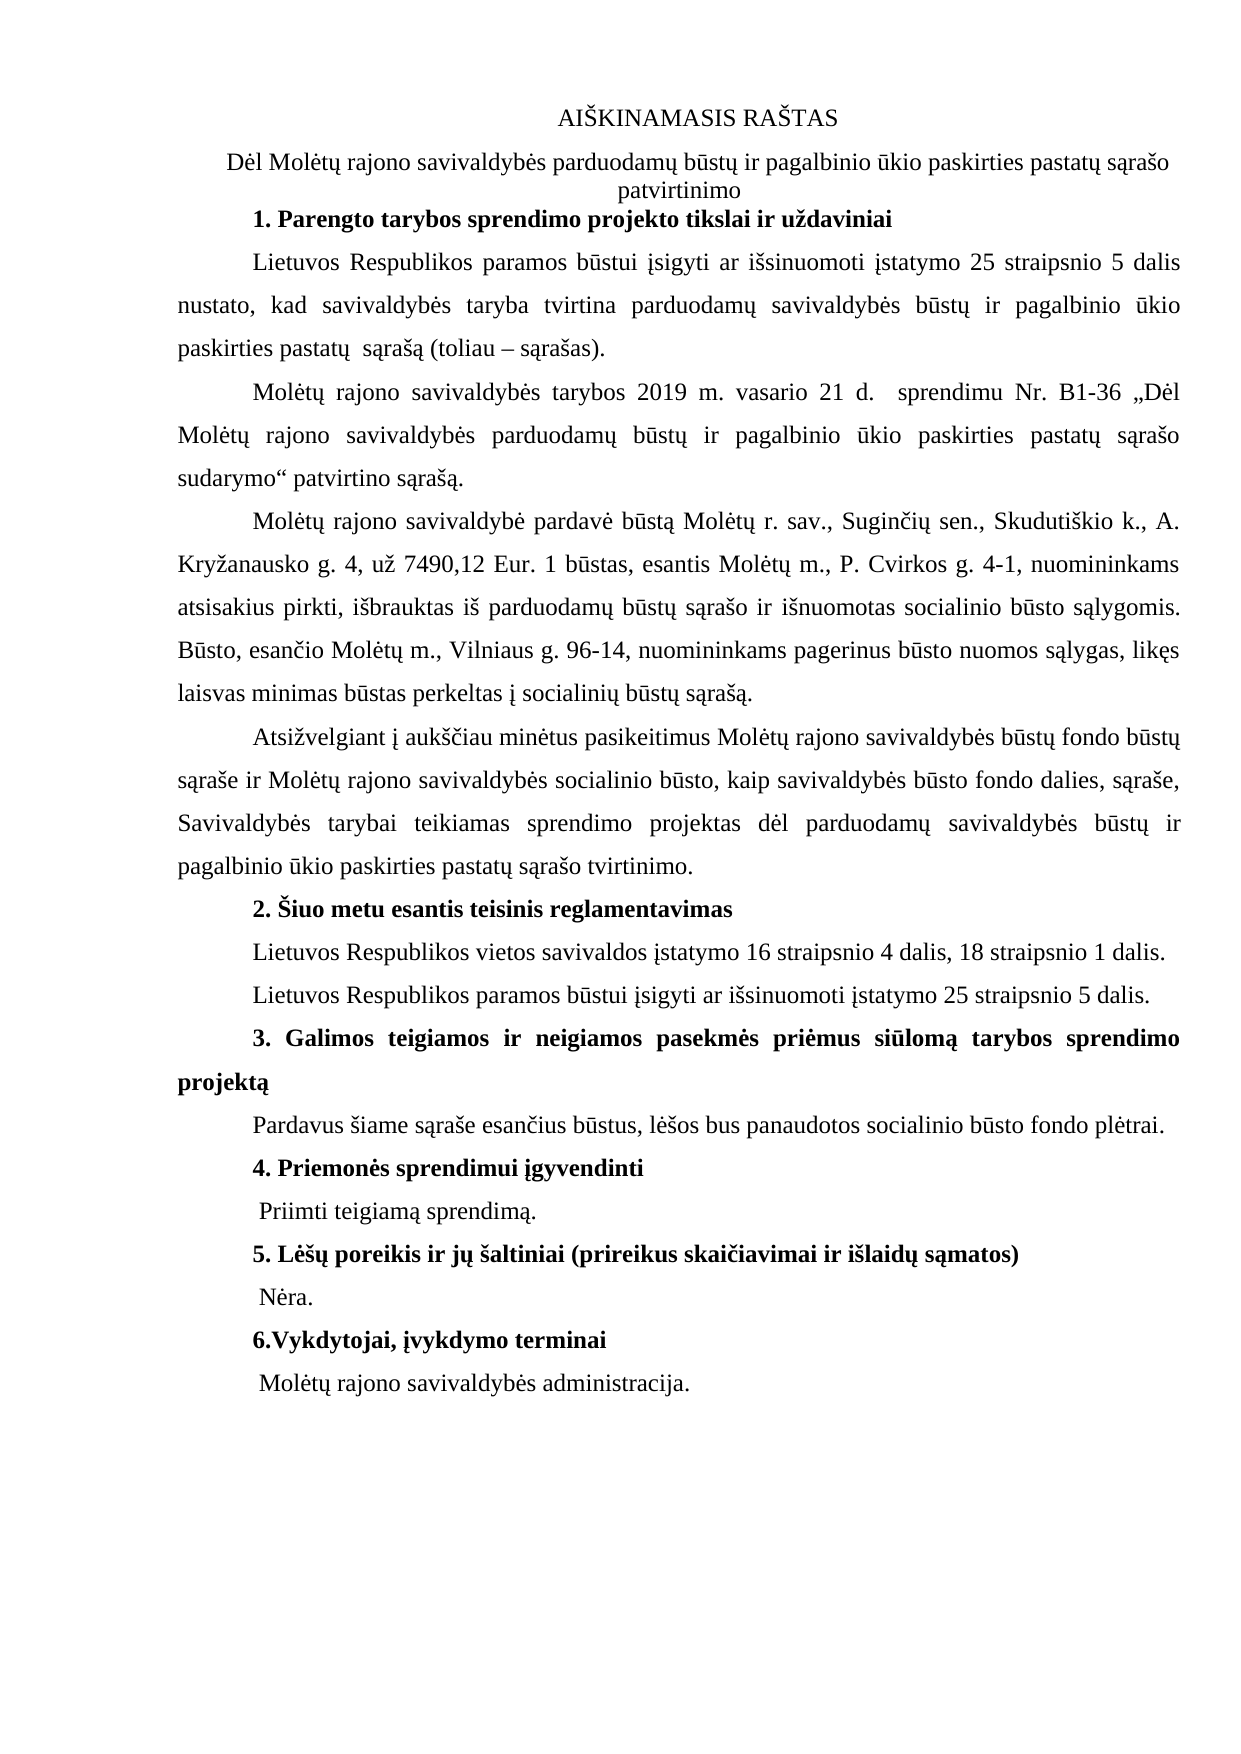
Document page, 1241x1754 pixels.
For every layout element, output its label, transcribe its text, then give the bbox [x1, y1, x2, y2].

text Nėra. [177, 1282, 1181, 1311]
text 2. Šiuo metu esantis teisinis reglamentavimas [177, 894, 1181, 923]
text Molėtų rajono savivaldybė pardavė būstą Molėtų r. sav., Suginčių sen., Skudutiškio k., A. Kryžanausko g. 4, už 7490,12 Eur. 1 būstas, esantis Molėtų m., P. Cvirkos g. 4-1, nuomininkams atsisakius pirkti, išbrauktas iš parduodamų būstų sąrašo ir išnuomotas socialinio būsto sąlygomis. Būsto, esančio Molėtų m., Vilniaus g. 96-14, nuomininkams pagerinus būsto nuomos sąlygas, likęs laisvas minimas būstas perkeltas į socialinių būstų sąrašą. [177, 506, 1181, 707]
text Lietuvos Respublikos vietos savivaldos įstatymo 16 straipsnio 4 dalis, 18 straipsnio 1 dalis. [177, 937, 1181, 966]
text Molėtų rajono savivaldybės tarybos 2019 m. vasario 21 d. sprendimu Nr. B1-36 „Dėl Molėtų rajono savivaldybės parduodamų būstų ir pagalbinio ūkio paskirties pastatų sąrašo sudarymo“ patvirtino sąrašą. [177, 377, 1181, 492]
text 5. Lėšų poreikis ir jų šaltiniai (prireikus skaičiavimai ir išlaidų sąmatos) [177, 1239, 1181, 1268]
text Pardavus šiame sąraše esančius būstus, lėšos bus panaudotos socialinio būsto fondo plėtrai. [177, 1110, 1181, 1138]
text 1. Parengto tarybos sprendimo projekto tikslai ir uždaviniai [177, 204, 1181, 233]
text Atsižvelgiant į aukščiau minėtus pasikeitimus Molėtų rajono savivaldybės būstų fondo būstų sąraše ir Molėtų rajono savivaldybės socialinio būsto, kaip savivaldybės būsto fondo dalies, sąraše, Savivaldybės tarybai teikiamas sprendimo projektas dėl parduodamų savivaldybės būstų ir pagalbinio ūkio paskirties pastatų sąrašo tvirtinimo. [177, 722, 1181, 880]
text 6.Vykdytojai, įvykdymo terminai [177, 1325, 1181, 1354]
text Molėtų rajono savivaldybės administracija. [177, 1368, 1181, 1397]
text Lietuvos Respublikos paramos būstui įsigyti ar išsinuomoti įstatymo 25 straipsnio 5 dalis nustato, kad savivaldybės taryba tvirtina parduodamų savivaldybės būstų ir pagalbinio ūkio paskirties pastatų sąrašą (toliau – sąrašas). [177, 247, 1181, 362]
text Lietuvos Respublikos paramos būstui įsigyti ar išsinuomoti įstatymo 25 straipsnio 5 dalis. [177, 980, 1181, 1009]
text Dėl Molėtų rajono savivaldybės parduodamų būstų ir pagalbinio ūkio paskirties pastatų sąrašo patvirtinimo [177, 147, 1181, 204]
text AIŠKINAMASIS RAŠTAS [177, 103, 1181, 132]
text 4. Priemonės sprendimui įgyvendinti [177, 1153, 1181, 1182]
text 3. Galimos teigiamos ir neigiamos pasekmės priėmus siūlomą tarybos sprendimo projektą [177, 1023, 1181, 1095]
text Priimti teigiamą sprendimą. [177, 1196, 1181, 1225]
